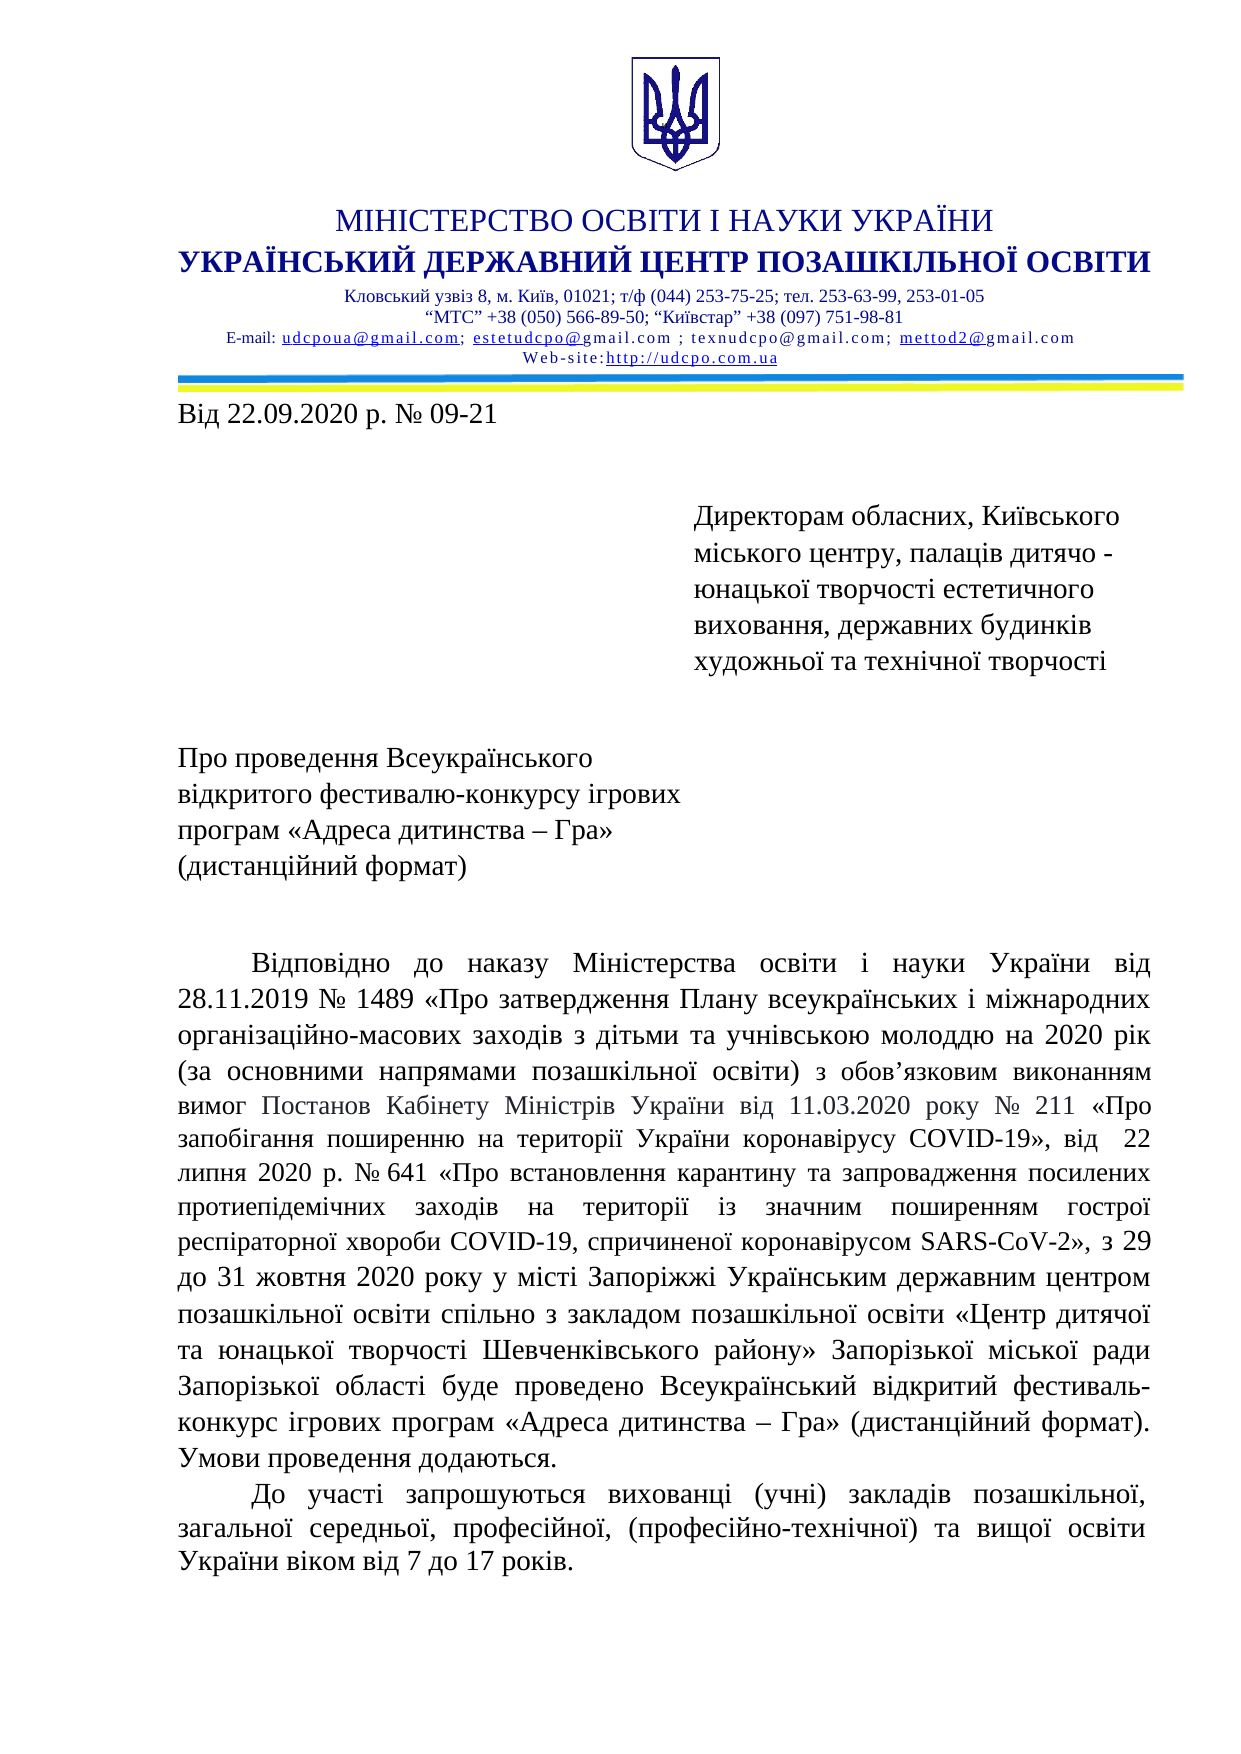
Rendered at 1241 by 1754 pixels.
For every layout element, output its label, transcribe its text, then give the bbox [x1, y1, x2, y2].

picture [178, 374, 1185, 392]
text Від 22.09.2020 р. № 09-21 [177, 396, 1152, 429]
text (дистанційний формат) [177, 848, 1152, 882]
text відкритого фестивалю-конкурсу ігрових [177, 776, 1152, 809]
text “МТС” +38 (050) 566-89-50; “Київстар” +38 (097) 751-98-81 [177, 306, 1152, 328]
text До участі запрошуються вихованці (учні) закладів позашкільної, загальної середньої, професійної, (професійно-технічної) та вищої освіти України віком від 7 до 17 років. [177, 1476, 1147, 1577]
text МІНІСТЕРСТВО ОСВІТИ І НАУКИ УКРАЇНИ [177, 201, 1152, 238]
text юнацької творчості естетичного [693, 571, 1152, 604]
text E-mail: udcpoua@gmail.com; estetudcpo@gmail.com ; texnudcpo@gmail.com; mettod2@gmail.com [103, 328, 1196, 347]
text и [177, 118, 1152, 131]
text програм «Адреса дитинства – Гра» [177, 812, 1152, 846]
text міського центру, палаців дитячо - [693, 535, 1152, 568]
text Web-site:http://udcpo.com.ua [103, 348, 1196, 367]
picture [631, 131, 721, 174]
picture [631, 57, 721, 118]
text Відповідно до наказу Міністерства освіти і науки України від 28.11.2019 № 1489 «Про затвердження Плану всеукраїнських і міжнародних організаційно-масових заходів з дітьми та учнівською молоддю на 2020 рік (за основними напрямами позашкільної освіти) з обов’язковим виконанням вимог Постанов Кабінету Міністрів України від 11.03.2020 року № 211 «Про запобігання поширенню на території України коронавірусу COVID-19», від 22 липня 2020 р. № 641 «Про встановлення карантину та запровадження посилених протиепідемічних заходів на території із значним поширенням гострої респіраторної хвороби COVID-19, спричиненої коронавірусом SARS-CoV-2», з 29 до 31 жовтня 2020 року у місті Запоріжжі Українським державним центром позашкільної освіти спільно з закладом позашкільної освіти «Центр дитячої та юнацької творчості Шевченківського району» Запорізької міської ради Запорізької області буде проведено Всеукраїнський відкритий фестиваль-конкурс ігрових програм «Адреса дитинства – Гра» (дистанційний формат). Умови проведення додаються. [177, 945, 1152, 1474]
text Директорам обласних, Київського [693, 498, 1152, 532]
text виховання, державних будинків [693, 607, 1152, 641]
text УКРАЇНСЬКИЙ ДЕРЖАВНИЙ ЦЕНТР ПОЗАШКІЛЬНОЇ ОСВІТИ [177, 243, 1152, 279]
text Кловський узвіз 8, м. Київ, 01021; т/ф (044) 253-75-25; тел. 253-63-99, 253-01-05 [177, 284, 1152, 306]
text Про проведення Всеукраїнського [177, 740, 1152, 773]
text художньої та технічної творчості [693, 643, 1152, 677]
